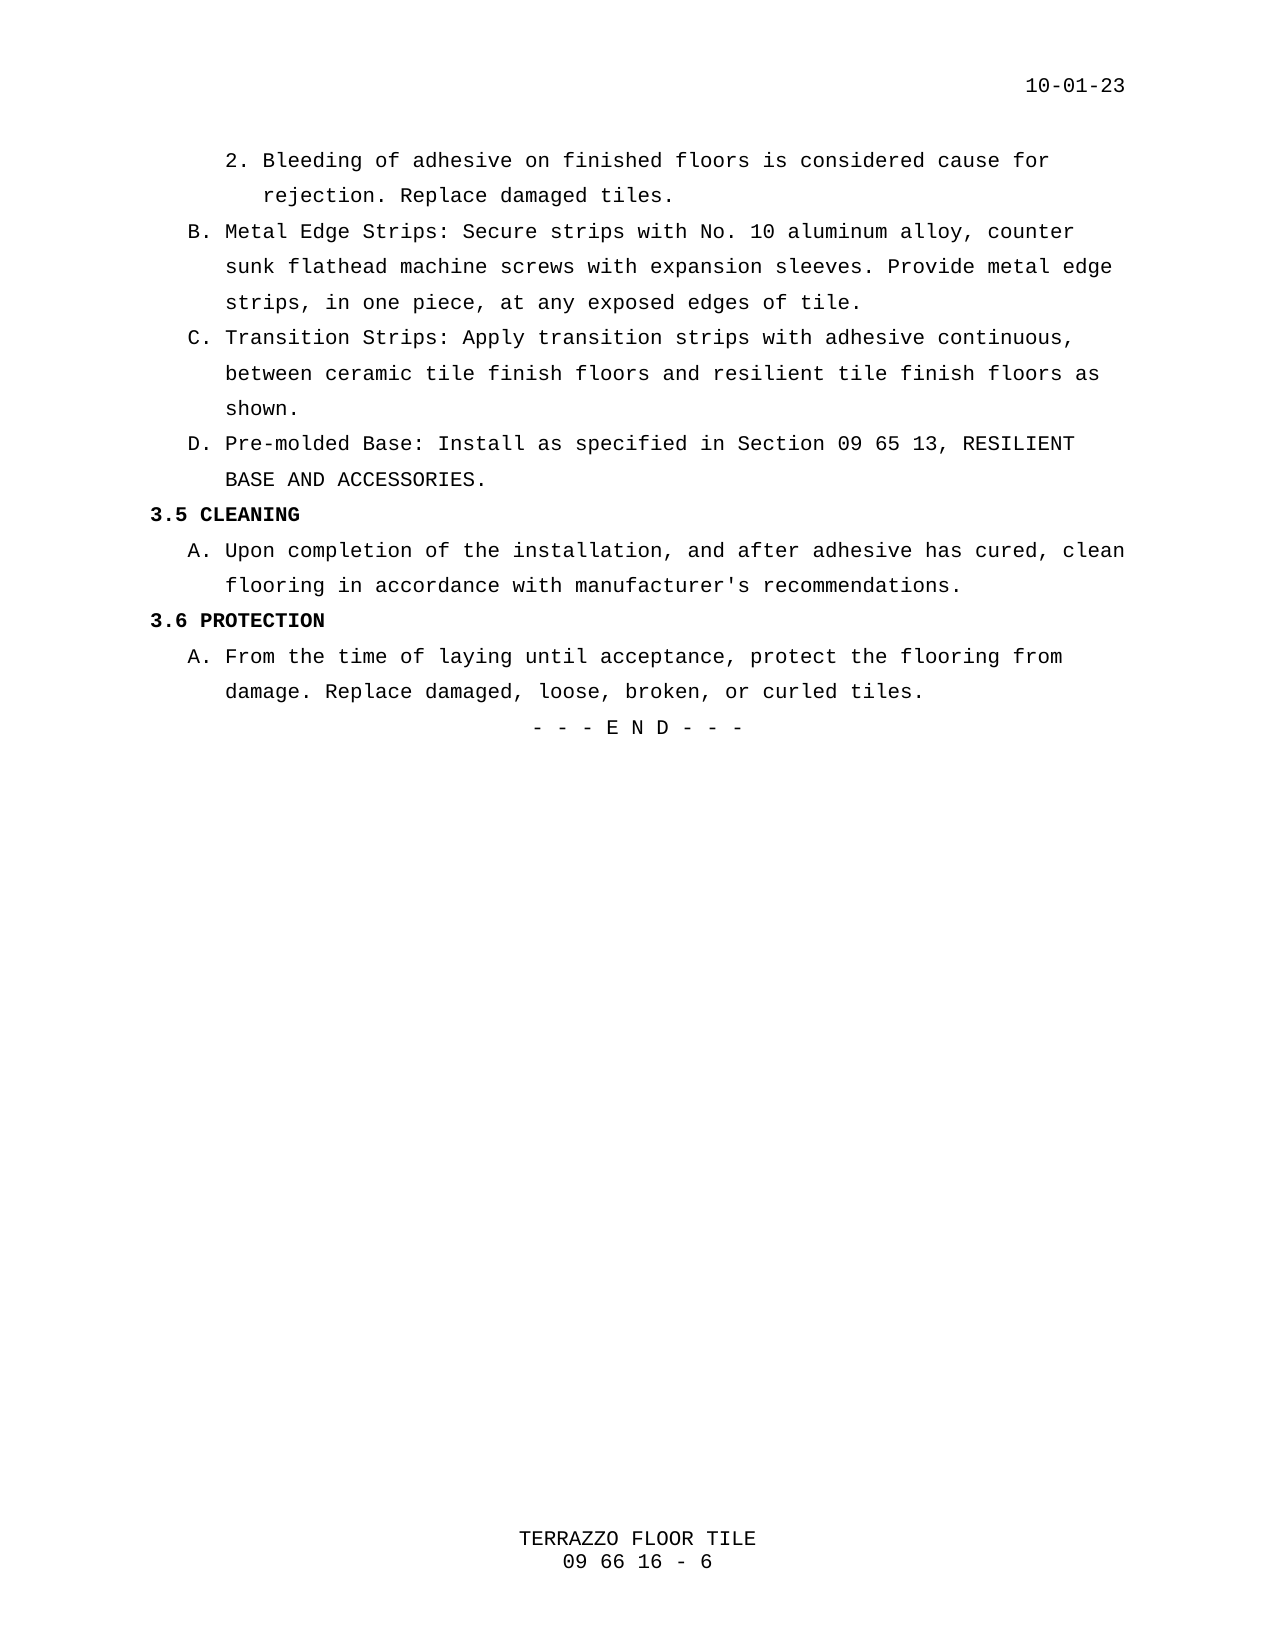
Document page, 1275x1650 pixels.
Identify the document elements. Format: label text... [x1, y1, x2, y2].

text A. Upon completion of the installation, and after adhesive has cured, clean flooring in accordance with manufacturer's recommendations. [187, 539, 1125, 599]
text 2. Bleeding of adhesive on finished floors is considered cause for rejection. Replace damaged tiles. [225, 150, 1125, 209]
text - - - E N D - - - [150, 717, 1125, 740]
text B. Metal Edge Strips: Secure strips with No. 10 aluminum alloy, counter sunk flathead machine screws with expansion sleeves. Provide metal edge strips, in one piece, at any exposed edges of tile. [187, 221, 1125, 315]
text C. Transition Strips: Apply transition strips with adhesive continuous, between ceramic tile finish floors and resilient tile finish floors as shown. [187, 327, 1125, 422]
text A. From the time of laying until acceptance, protect the flooring from damage. Replace damaged, loose, broken, or curled tiles. [187, 646, 1125, 705]
text 3.5 CLEANING [150, 504, 1125, 528]
text 3.6 PROTECTION [150, 610, 1125, 634]
text D. Pre-molded Base: Install as specified in Section 09 65 13, RESILIENT BASE AND ACCESSORIES. [187, 433, 1125, 492]
